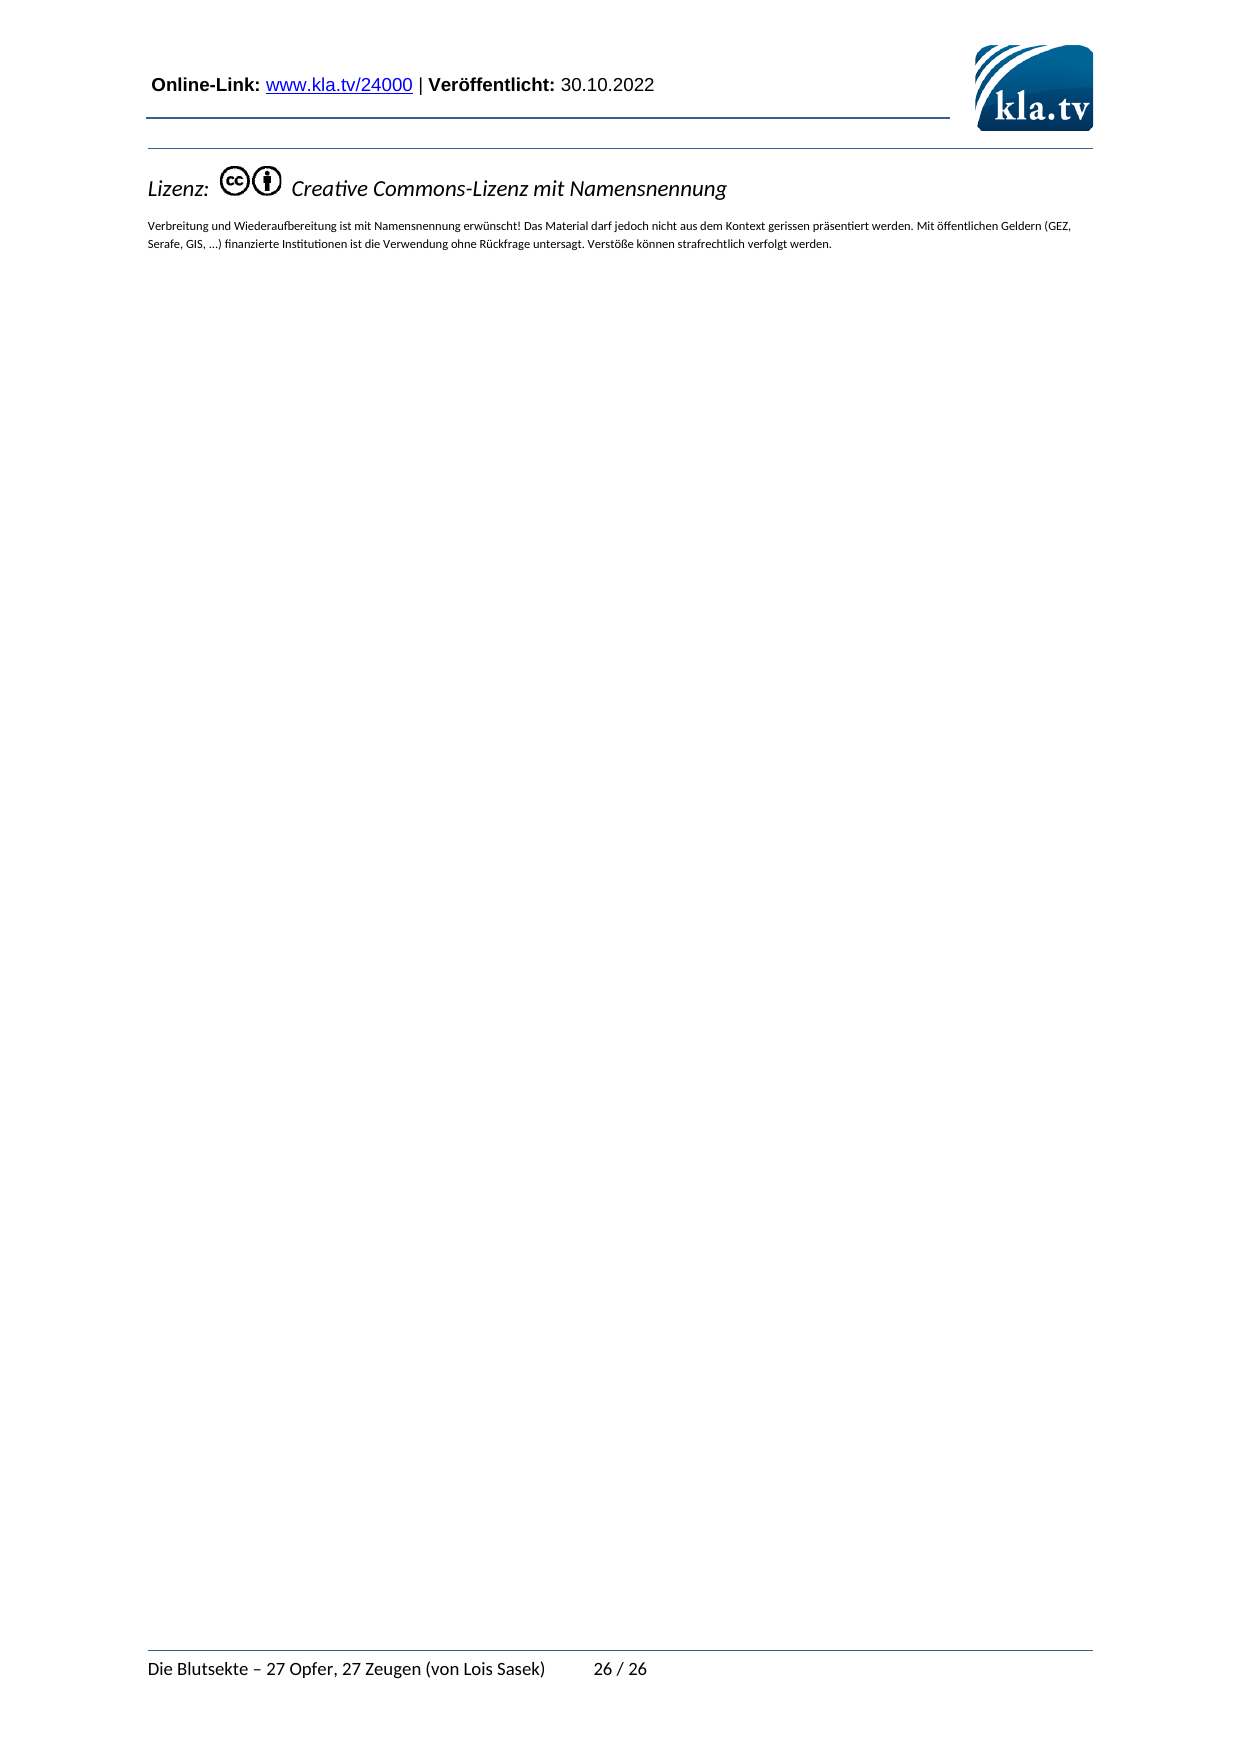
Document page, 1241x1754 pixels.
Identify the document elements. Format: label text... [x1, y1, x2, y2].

text Lizenz: Creative Commons-Lizenz mit Namensnennung [148, 149, 1093, 202]
text Verbreitung und Wiederaufbereitung ist mit Namensnennung erwünscht! Das Material darf jedoch nicht aus dem Kontext gerissen präsentiert werden. Mit öffentlichen Geldern (GEZ, Serafe, GIS, ...) finanzierte Institutionen ist die Verwendung ohne Rückfrage untersagt. Verstöße können strafrechtlich verfolgt werden. [148, 218, 1093, 251]
